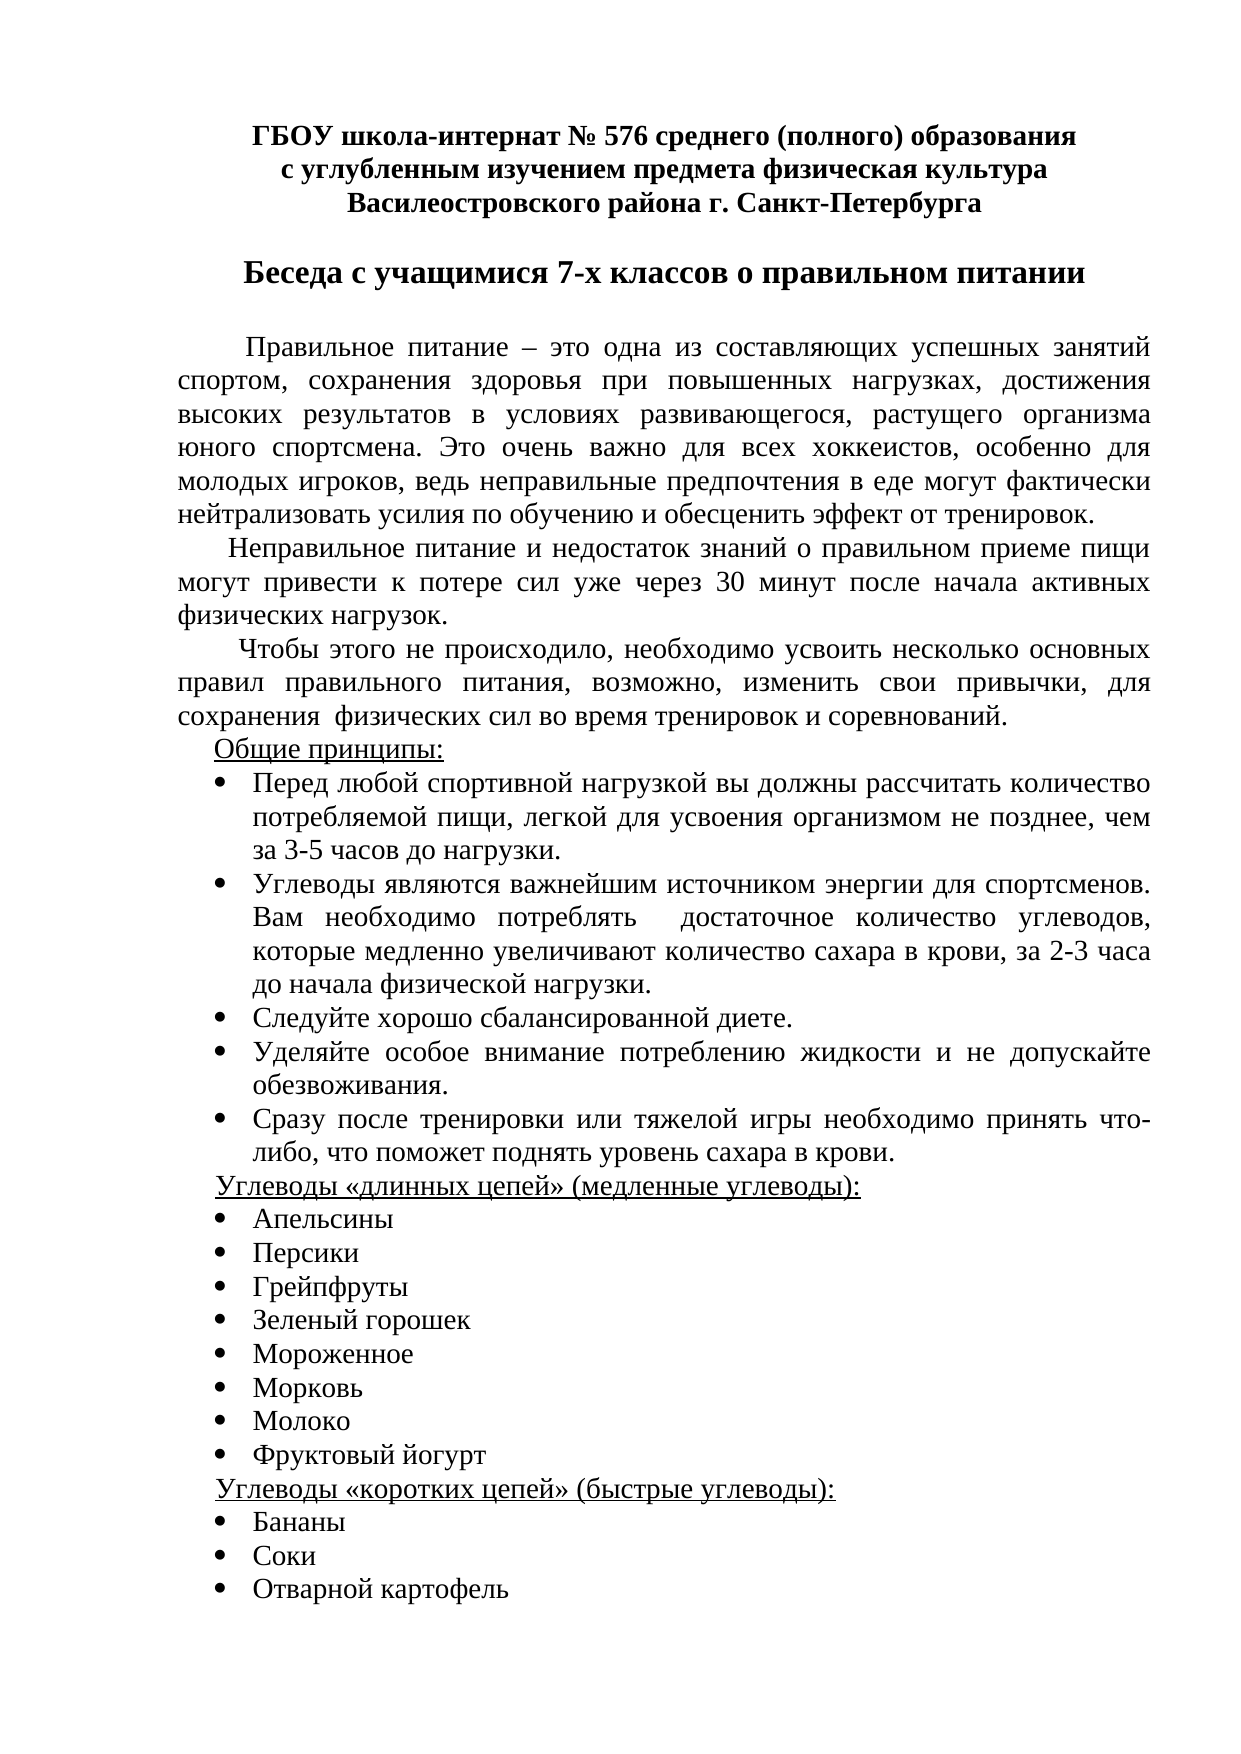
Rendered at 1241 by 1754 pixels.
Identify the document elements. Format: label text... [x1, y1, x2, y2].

list Персики [215, 1235, 1152, 1269]
list Соки [215, 1538, 1152, 1572]
text Углеводы «коротких цепей» (быстрые углеводы): [215, 1471, 1152, 1504]
list Молоко [215, 1403, 1152, 1437]
text Общие принципы: [177, 731, 1152, 765]
list Мороженное [215, 1336, 1152, 1370]
text Неправильное питание и недостаток знаний о правильном приеме пищи могут привести к потере сил уже через 30 минут после начала активных физических нагрузок. [177, 530, 1152, 631]
text Чтобы этого не происходило, необходимо усвоить несколько основных правил правильного питания, возможно, изменить свои привычки, для сохранения физических сил во время тренировок и соревнований. [177, 631, 1152, 731]
text Василеостровского района г. Санкт-Петербурга [177, 185, 1152, 219]
list Сразу после тренировки или тяжелой игры необходимо принять что-либо, что поможет поднять уровень сахара в крови. [215, 1101, 1152, 1168]
text с углубленным изучением предмета физическая культура [177, 152, 1152, 185]
text Беседа с учащимися 7-х классов о правильном питании [177, 252, 1152, 291]
list Морковь [215, 1370, 1152, 1403]
text ГБОУ школа-интернат № 576 среднего (полного) образования [177, 118, 1152, 152]
list Зеленый горошек [215, 1302, 1152, 1336]
text Углеводы «длинных цепей» (медленные углеводы): [215, 1168, 1152, 1202]
list Углеводы являются важнейшим источником энергии для спортсменов. Вам необходимо потреблять достаточное количество углеводов, которые медленно увеличивают количество сахара в крови, за 2-3 часа до начала физической нагрузки. [215, 866, 1152, 1000]
list Отварной картофель [215, 1572, 1152, 1605]
text Правильное питание – это одна из составляющих успешных занятий спортом, сохранения здоровья при повышенных нагрузках, достижения высоких результатов в условиях развивающегося, растущего организма юного спортсмена. Это очень важно для всех хоккеистов, особенно для молодых игроков, ведь неправильные предпочтения в еде могут фактически нейтрализовать усилия по обучению и обесценить эффект от тренировок. [177, 329, 1152, 530]
list Грейпфруты [215, 1269, 1152, 1302]
list Уделяйте особое внимание потреблению жидкости и не допускайте обезвоживания. [215, 1034, 1152, 1101]
list Фруктовый йогурт [215, 1437, 1152, 1471]
list Бананы [215, 1504, 1152, 1538]
list Перед любой спортивной нагрузкой вы должны рассчитать количество потребляемой пищи, легкой для усвоения организмом не позднее, чем за 3-5 часов до нагрузки. [215, 765, 1152, 866]
list Апельсины [215, 1202, 1152, 1235]
list Следуйте хорошо сбалансированной диете. [215, 1000, 1152, 1034]
